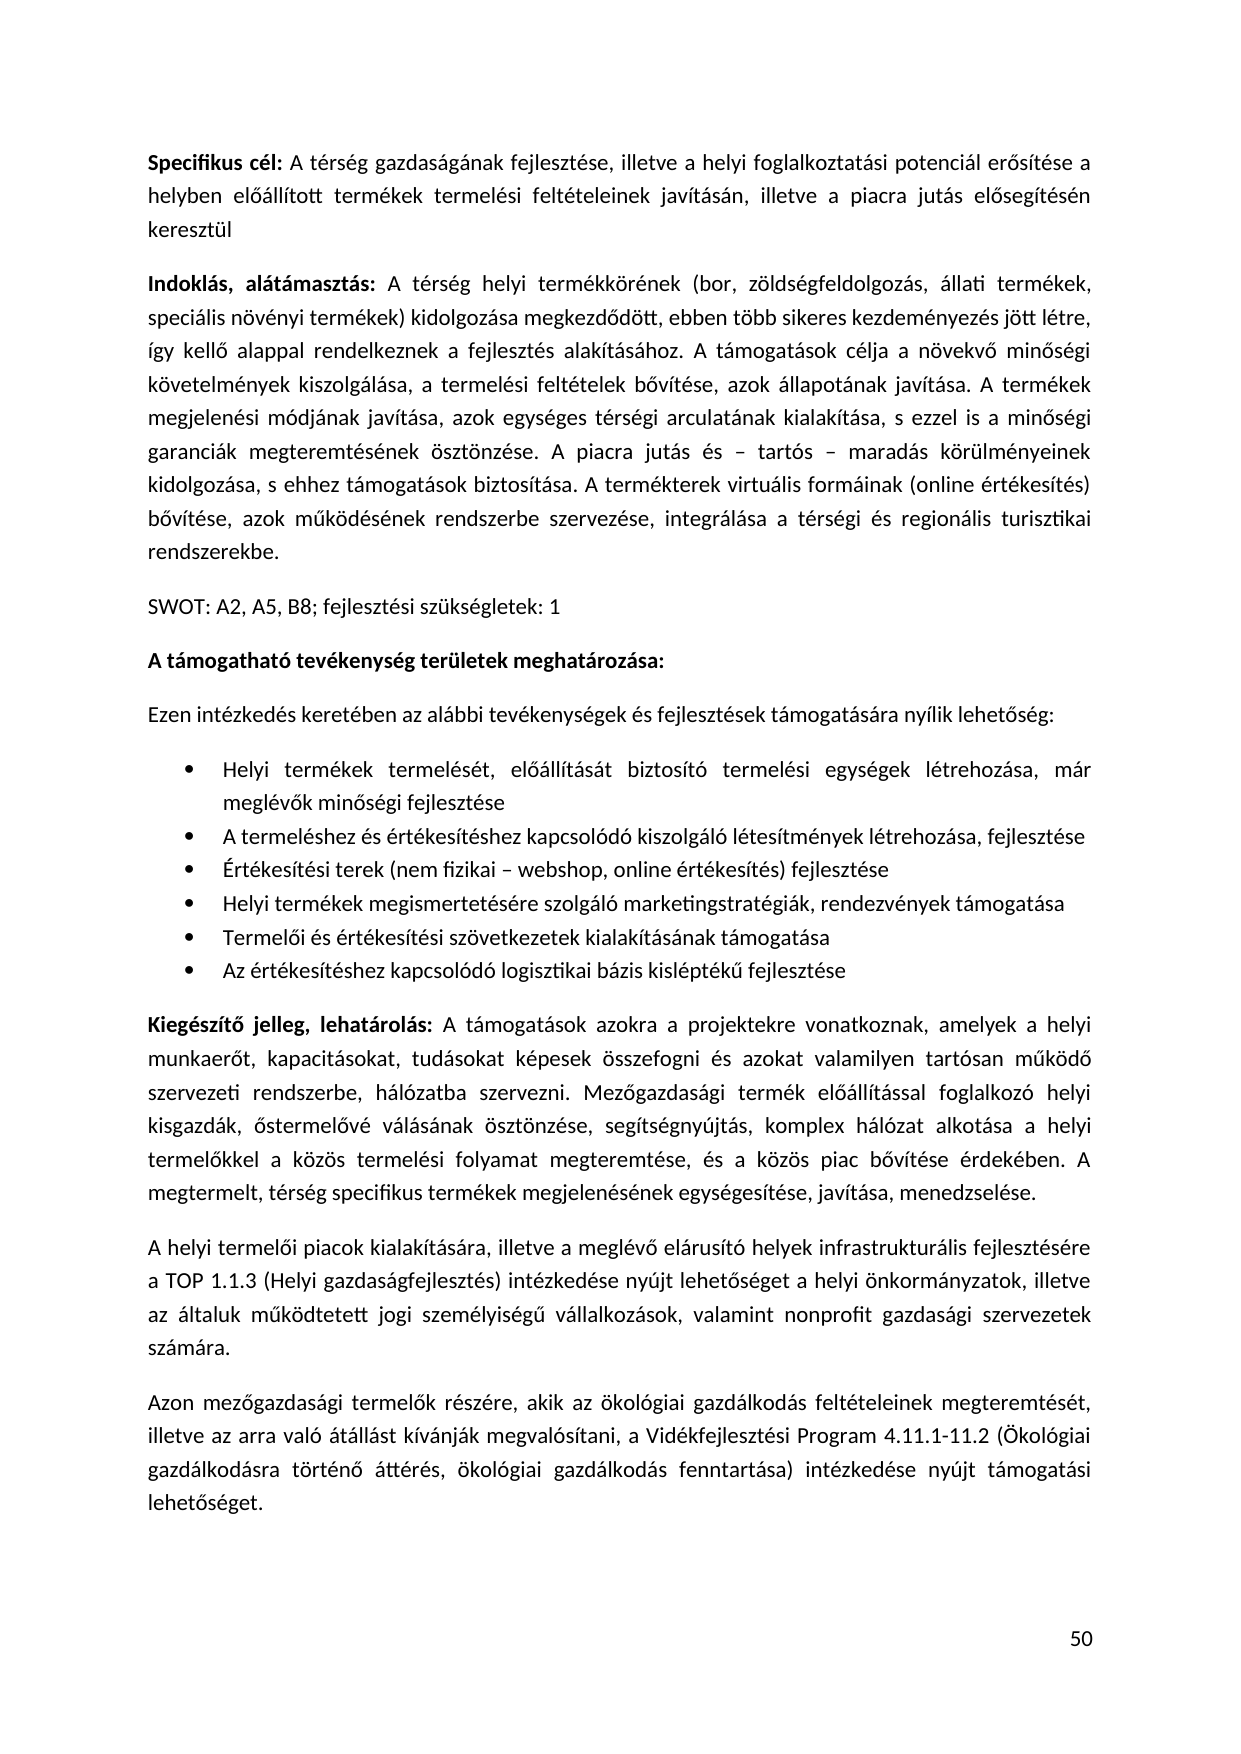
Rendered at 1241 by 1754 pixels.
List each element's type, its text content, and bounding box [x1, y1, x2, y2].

text SWOT: A2, A5, B8; fejlesztési szükségletek: 1 [148, 592, 1093, 620]
text Indoklás, alátámasztás: A térség helyi termékkörének (bor, zöldségfeldolgozás, állati termékek, speciális növényi termékek) kidolgozása megkezdődött, ebben több sikeres kezdeményezés jött létre, így kellő alappal rendelkeznek a fejlesztés alakításához. A támogatások célja a növekvő minőségi követelmények kiszolgálása, a termelési feltételek bővítése, azok állapotának javítása. A termékek megjelenési módjának javítása, azok egységes térségi arculatának kialakítása, s ezzel is a minőségi garanciák megteremtésének ösztönzése. A piacra jutás és – tartós – maradás körülményeinek kidolgozása, s ehhez támogatások biztosítása. A termékterek virtuális formáinak (online értékesítés) bővítése, azok működésének rendszerbe szervezése, integrálása a térségi és regionális turisztikai rendszerekbe. [148, 269, 1093, 565]
list Értékesítési terek (nem fizikai – webshop, online értékesítés) fejlesztése [185, 856, 1093, 883]
text Specifikus cél: A térség gazdaságának fejlesztése, illetve a helyi foglalkoztatási potenciál erősítése a helyben előállított termékek termelési feltételeinek javításán, illetve a piacra jutás elősegítésén keresztül [148, 148, 1093, 243]
list Helyi termékek megismertetésére szolgáló marketingstratégiák, rendezvények támogatása [185, 889, 1093, 917]
text Kiegészítő jelleg, lehatárolás: A támogatások azokra a projektekre vonatkoznak, amelyek a helyi munkaerőt, kapacitásokat, tudásokat képesek összefogni és azokat valamilyen tartósan működő szervezeti rendszerbe, hálózatba szervezni. Mezőgazdasági termék előállítással foglalkozó helyi kisgazdák, őstermelővé válásának ösztönzése, segítségnyújtás, komplex hálózat alkotása a helyi termelőkkel a közös termelési folyamat megteremtése, és a közös piac bővítése érdekében. A megtermelt, térség specifikus termékek megjelenésének egységesítése, javítása, menedzselése. [148, 1011, 1093, 1206]
text A helyi termelői piacok kialakítására, illetve a meglévő elárusító helyek infrastrukturális fejlesztésére a TOP 1.1.3 (Helyi gazdaságfejlesztés) intézkedése nyújt lehetőséget a helyi önkormányzatok, illetve az általuk működtetett jogi személyiségű vállalkozások, valamint nonprofit gazdasági szervezetek számára. [148, 1233, 1093, 1361]
text A támogatható tevékenység területek meghatározása: [148, 646, 1093, 674]
text Ezen intézkedés keretében az alábbi tevékenységek és fejlesztések támogatására nyílik lehetőség: [148, 701, 1093, 728]
text Azon mezőgazdasági termelők részére, akik az ökológiai gazdálkodás feltételeinek megteremtését, illetve az arra való átállást kívánják megvalósítani, a Vidékfejlesztési Program 4.11.1-11.2 (Ökológiai gazdálkodásra történő áttérés, ökológiai gazdálkodás fenntartása) intézkedése nyújt támogatási lehetőséget. [148, 1388, 1093, 1516]
list Az értékesítéshez kapcsolódó logisztikai bázis kisléptékű fejlesztése [185, 956, 1093, 984]
list A termeléshez és értékesítéshez kapcsolódó kiszolgáló létesítmények létrehozása, fejlesztése [185, 822, 1093, 850]
list Helyi termékek termelését, előállítását biztosító termelési egységek létrehozása, már meglévők minőségi fejlesztése [185, 755, 1093, 816]
list Termelői és értékesítési szövetkezetek kialakításának támogatása [185, 923, 1093, 951]
